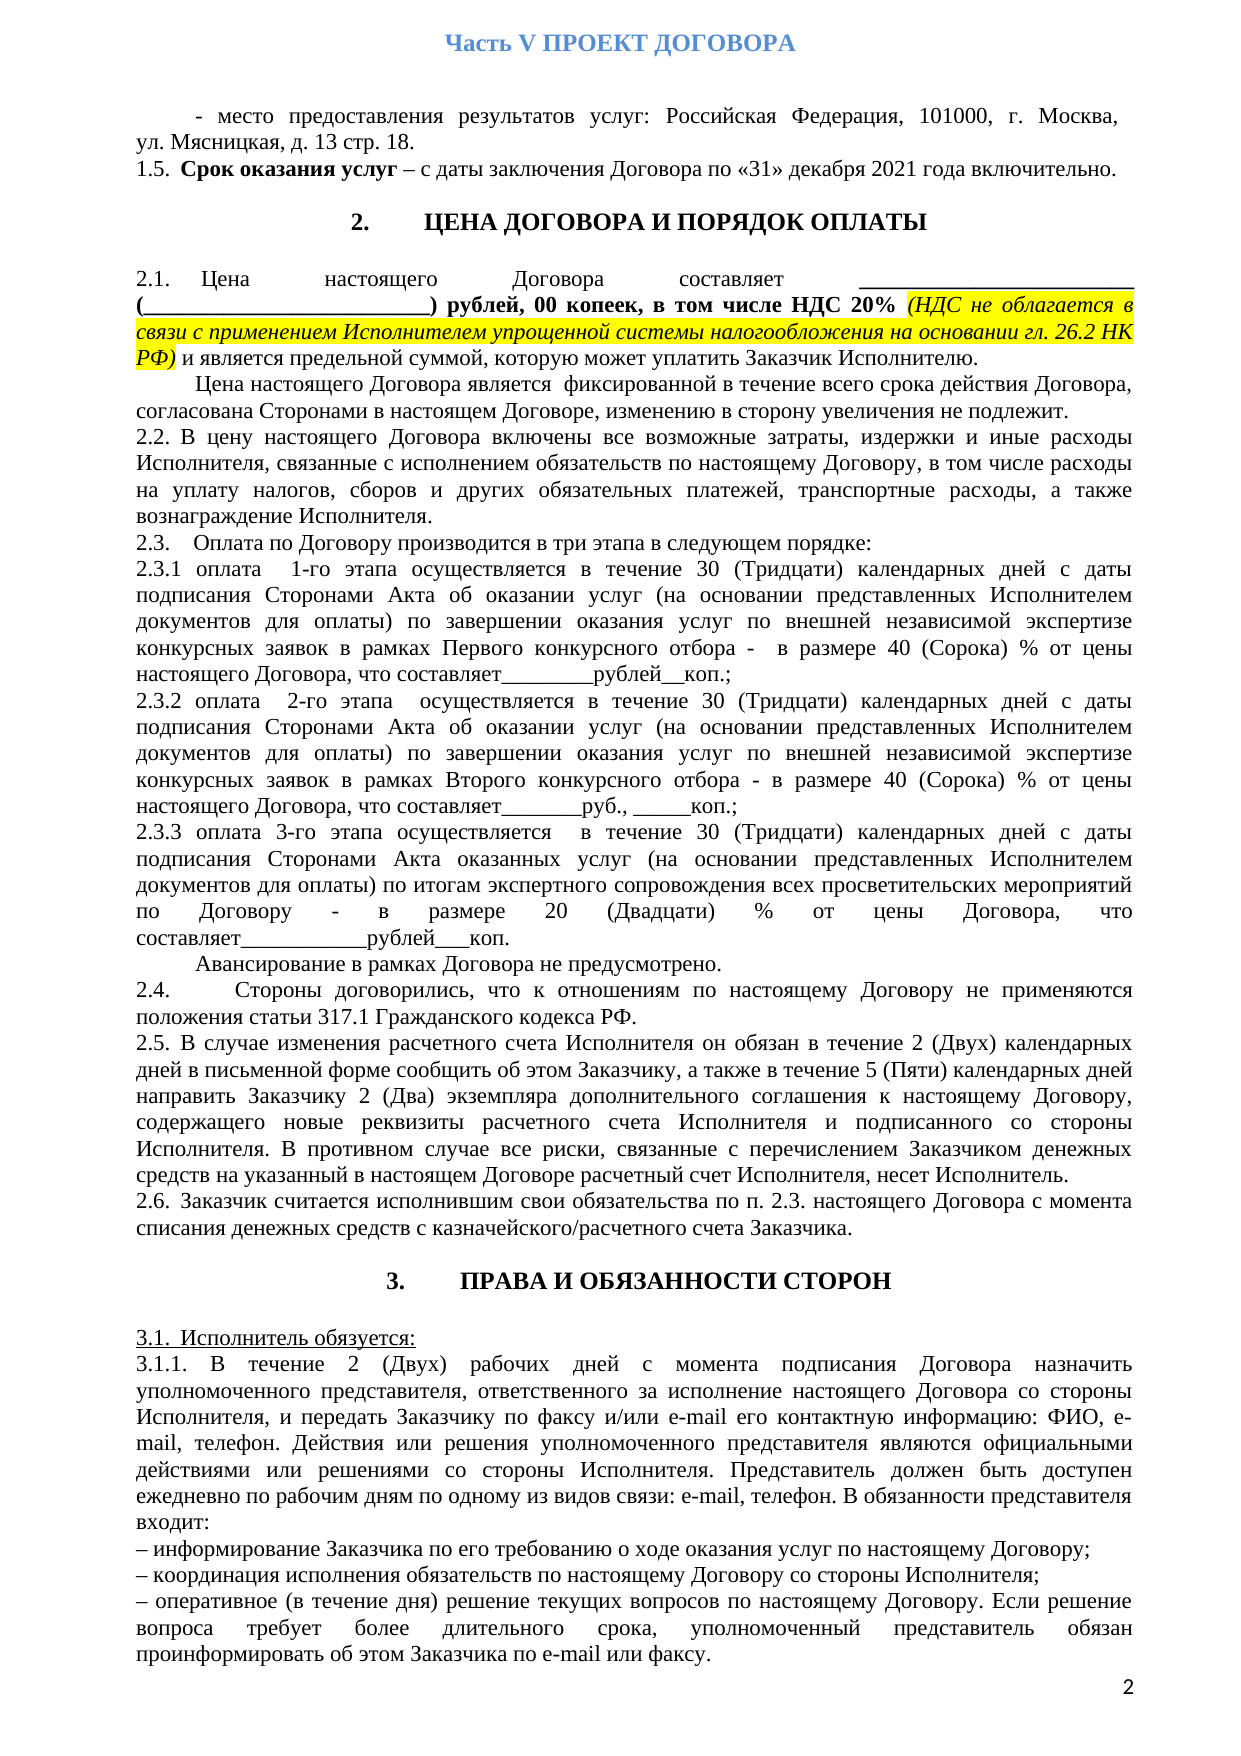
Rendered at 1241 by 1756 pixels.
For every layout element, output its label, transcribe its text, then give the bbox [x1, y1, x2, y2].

text - место предоставления результатов услуг: Российская Федерация, 101000, г. Москва, ул. Мясницкая, д. 13 стр. 18. [136, 102, 1134, 155]
list ПРАВА И ОБЯЗАННОСТИ СТОРОН [144, 1266, 1134, 1295]
text 1.5. Срок оказания услуг – с даты заключения Договора по «31» декабря 2021 года включительно. [136, 155, 1134, 181]
text 3.1.1. В течение 2 (Двух) рабочих дней с момента подписания Договора назначить уполномоченного представителя, ответственного за исполнение настоящего Договора со стороны Исполнителя, и передать Заказчику по факсу и/или e-mail его контактную информацию: ФИО, e-mail, телефон. Действия или решения уполномоченного представителя являются официальными действиями или решениями со стороны Исполнителя. Представитель должен быть доступен ежедневно по рабочим дням по одному из видов связи: e-mail, телефон. В обязанности представителя входит: [136, 1350, 1134, 1535]
text 2.3.1 оплата 1-го этапа осуществляется в течение 30 (Тридцати) календарных дней с даты подписания Сторонами Акта об оказании услуг (на основании представленных Исполнителем документов для оплаты) по завершении оказания услуг по внешней независимой экспертизе конкурсных заявок в рамках Первого конкурсного отбора - в размере 40 (Сорока) % от цены настоящего Договора, что составляет________рублей__коп.; [136, 555, 1134, 687]
text Авансирование в рамках Договора не предусмотрено. [136, 950, 1134, 977]
text 2.2. В цену настоящего Договора включены все возможные затраты, издержки и иные расходы Исполнителя, связанные с исполнением обязательств по настоящему Договору, в том числе расходы на уплату налогов, сборов и других обязательных платежей, транспортные расходы, а также вознаграждение Исполнителя. [136, 423, 1134, 528]
text – координация исполнения обязательств по настоящему Договору со стороны Исполнителя; [136, 1561, 1134, 1587]
text – информирование Заказчика по его требованию о ходе оказания услуг по настоящему Договору; [136, 1535, 1134, 1561]
list Цена настоящего Договора является фиксированной в течение всего срока действия Договора, согласована Сторонами в настоящем Договоре, изменению в сторону увеличения не подлежит. [136, 370, 1134, 423]
text 2.3. Оплата по Договору производится в три этапа в следующем порядке: [136, 528, 1134, 555]
text 2.1. Цена настоящего Договора составляет ________________________ (_________________________) рублей, 00 копеек, в том числе НДС 20% (НДС не облагается в связи с применением Исполнителем упрощенной системы налогообложения на основании гл. 26.2 НК РФ) и является предельной суммой, которую может уплатить Заказчик Исполнителю. [136, 265, 1134, 318]
text 3.1. Исполнитель обязуется: [136, 1324, 1134, 1350]
text – оперативное (в течение дня) решение текущих вопросов по настоящему Договору. Если решение вопроса требует более длительного срока, уполномоченный представитель обязан проинформировать об этом Заказчика по e-mail или факсу. [136, 1587, 1134, 1667]
text 2.6. Заказчик считается исполнившим свои обязательства по п. 2.3. настоящего Договора с момента списания денежных средств с казначейского/расчетного счета Заказчика. [136, 1187, 1134, 1240]
text 2.3.2 оплата 2-го этапа осуществляется в течение 30 (Тридцати) календарных дней с даты подписания Сторонами Акта об оказании услуг (на основании представленных Исполнителем документов для оплаты) по завершении оказания услуг по внешней независимой экспертизе конкурсных заявок в рамках Второго конкурсного отбора - в размере 40 (Сорока) % от цены настоящего Договора, что составляет_______руб., _____коп.; [136, 687, 1134, 818]
text 2.4. Стороны договорились, что к отношениям по настоящему Договору не применяются положения статьи 317.1 Гражданского кодекса РФ. [136, 977, 1134, 1029]
text 2.5. В случае изменения расчетного счета Исполнителя он обязан в течение 2 (Двух) календарных дней в письменной форме сообщить об этом Заказчику, а также в течение 5 (Пяти) календарных дней направить Заказчику 2 (Два) экземпляра дополнительного соглашения к настоящему Договору, содержащего новые реквизиты расчетного счета Исполнителя и подписанного со стороны Исполнителя. В противном случае все риски, связанные с перечислением Заказчиком денежных средств на указанный в настоящем Договоре расчетный счет Исполнителя, несет Исполнитель. [136, 1029, 1134, 1187]
text 2.3.3 оплата 3-го этапа осуществляется в течение 30 (Тридцати) календарных дней с даты подписания Сторонами Акта оказанных услуг (на основании представленных Исполнителем документов для оплаты) по итогам экспертного сопровождения всех просветительских мероприятий по Договору - в размере 20 (Двадцати) % от цены Договора, что составляет___________рублей___коп. [136, 818, 1134, 950]
text 2.1. Цена настоящего Договора составляет ________________________ (_________________________) рублей, 00 копеек, в том числе НДС 20% (НДС не облагается в связи с применением Исполнителем упрощенной системы налогообложения на основании гл. 26.2 НК РФ) и является предельной суммой, которую может уплатить Заказчик Исполнителю. [176, 344, 1134, 370]
list ЦЕНА ДОГОВОРА И ПОРЯДОК ОПЛАТЫ [144, 207, 1134, 236]
